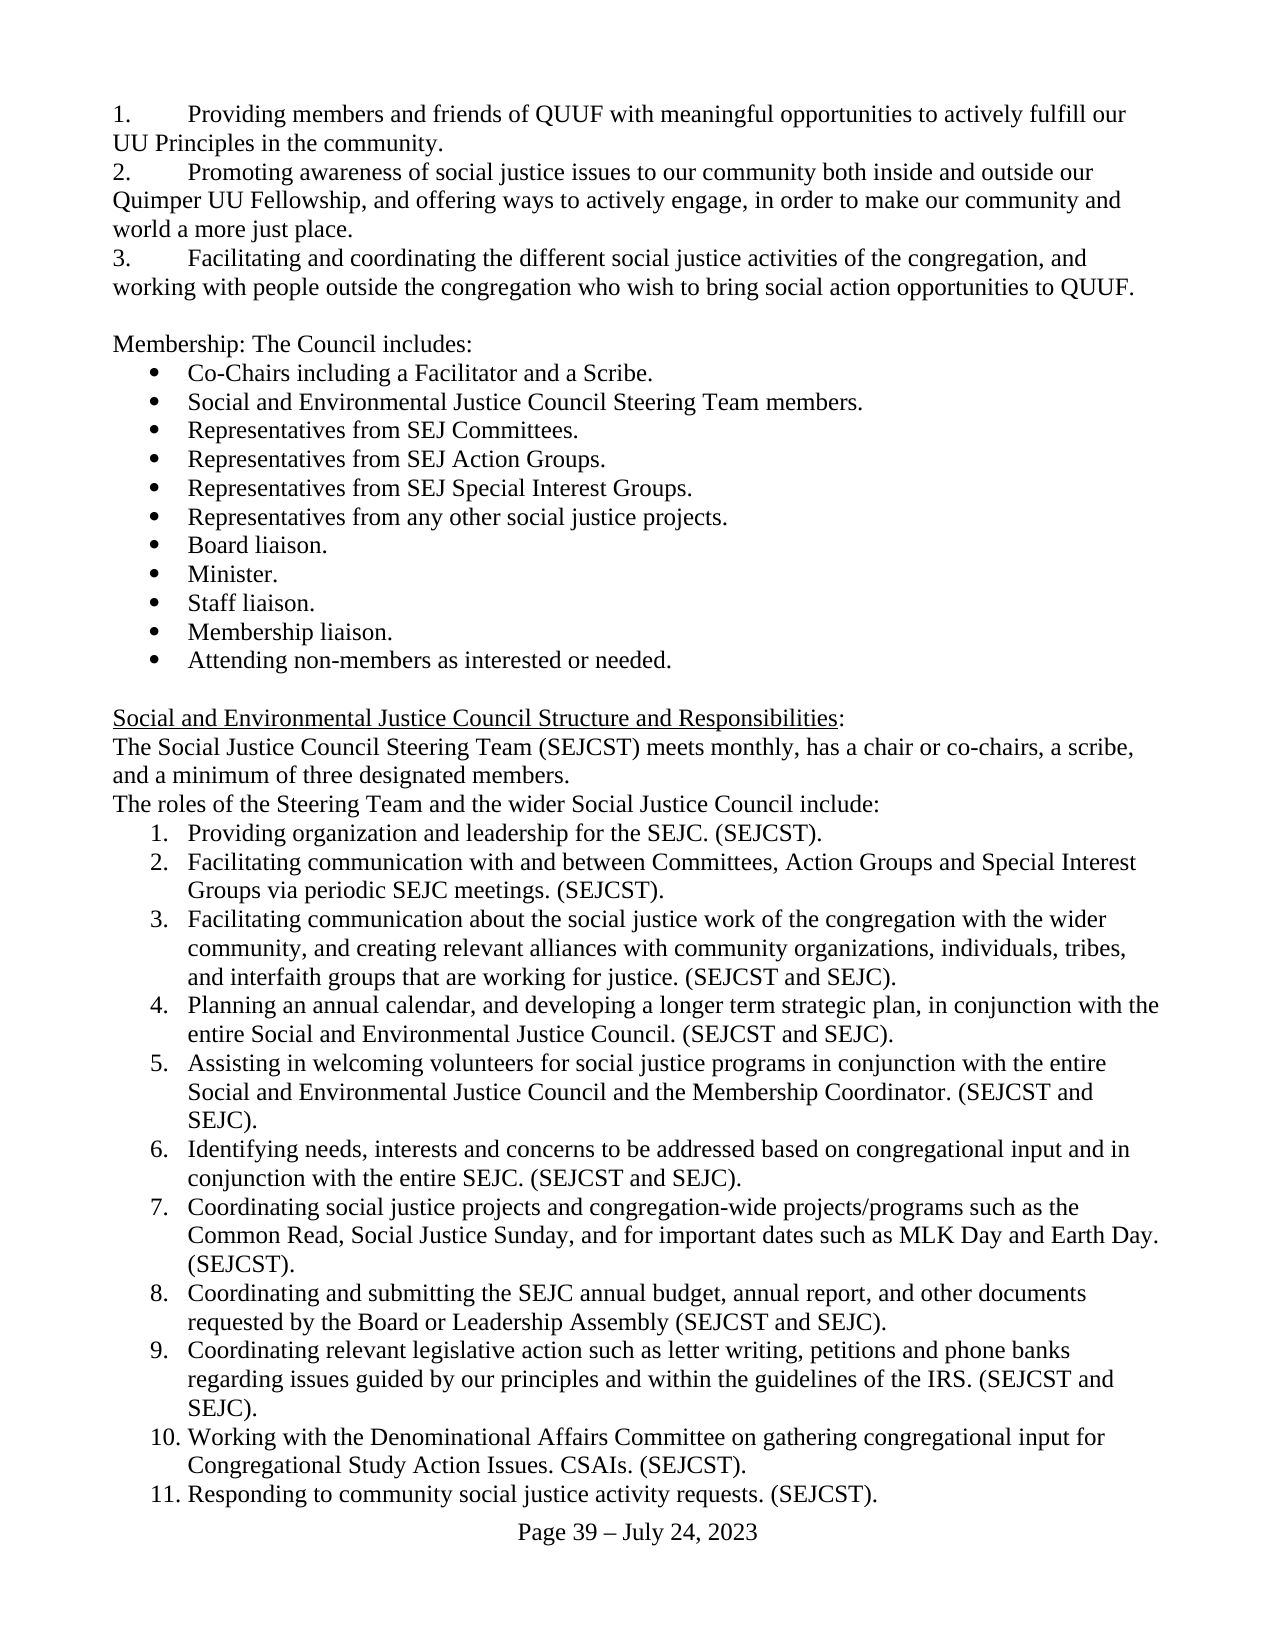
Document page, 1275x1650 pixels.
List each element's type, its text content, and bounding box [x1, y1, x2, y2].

list Working with the Denominational Affairs Committee on gathering congregational input for Congregational Study Action Issues. CSAIs. (SEJCST). [150, 1422, 1162, 1479]
list Assisting in welcoming volunteers for social justice programs in conjunction with the entire Social and Environmental Justice Council and the Membership Coordinator. (SEJCST and SEJC). [150, 1048, 1162, 1134]
list Identifying needs, interests and concerns to be addressed based on congregational input and in conjunction with the entire SEJC. (SEJCST and SEJC). [150, 1134, 1162, 1192]
list Representatives from SEJ Special Interest Groups. [150, 473, 1162, 502]
list Social and Environmental Justice Council Steering Team members. [150, 387, 1162, 415]
list Co-Chairs including a Facilitator and a Scribe. [150, 358, 1162, 387]
list Responding to community social justice activity requests. (SEJCST). [150, 1479, 1162, 1508]
text 1. Providing members and friends of QUUF with meaningful opportunities to actively fulfill our UU Principles in the community. [112, 99, 1162, 157]
list Facilitating communication about the social justice work of the congregation with the wider community, and creating relevant alliances with community organizations, individuals, tribes, and interfaith groups that are working for justice. (SEJCST and SEJC). [150, 904, 1162, 990]
list Board liaison. [150, 530, 1162, 559]
list Coordinating and submitting the SEJC annual budget, annual report, and other documents requested by the Board or Leadership Assembly (SEJCST and SEJC). [150, 1278, 1162, 1335]
list Representatives from SEJ Action Groups. [150, 444, 1162, 473]
list Membership liaison. [150, 617, 1162, 645]
list Coordinating social justice projects and congregation-wide projects/programs such as the Common Read, Social Justice Sunday, and for important dates such as MLK Day and Earth Day. (SEJCST). [150, 1192, 1162, 1278]
list Representatives from any other social justice projects. [150, 502, 1162, 530]
list Attending non-members as interested or needed. [150, 645, 1162, 674]
text The Social Justice Council Steering Team (SEJCST) meets monthly, has a chair or co-chairs, a scribe, and a minimum of three designated members. [112, 732, 1162, 789]
list Providing organization and leadership for the SEJC. (SEJCST). [150, 818, 1162, 847]
text 3. Facilitating and coordinating the different social justice activities of the congregation, and working with people outside the congregation who wish to bring social action opportunities to QUUF. [112, 243, 1162, 300]
list Representatives from SEJ Committees. [150, 415, 1162, 444]
text Membership: The Council includes: [112, 329, 1162, 358]
text Social and Environmental Justice Council Structure and Responsibilities: [112, 703, 1162, 732]
list Coordinating relevant legislative action such as letter writing, petitions and phone banks regarding issues guided by our principles and within the guidelines of the IRS. (SEJCST and SEJC). [150, 1335, 1162, 1422]
list Staff liaison. [150, 588, 1162, 617]
text The roles of the Steering Team and the wider Social Justice Council include: [112, 789, 1162, 818]
list Minister. [150, 559, 1162, 588]
list Facilitating communication with and between Committees, Action Groups and Special Interest Groups via periodic SEJC meetings. (SEJCST). [150, 847, 1162, 904]
text 2. Promoting awareness of social justice issues to our community both inside and outside our Quimper UU Fellowship, and offering ways to actively engage, in order to make our community and world a more just place. [112, 157, 1162, 243]
list Planning an annual calendar, and developing a longer term strategic plan, in conjunction with the entire Social and Environmental Justice Council. (SEJCST and SEJC). [150, 990, 1162, 1048]
